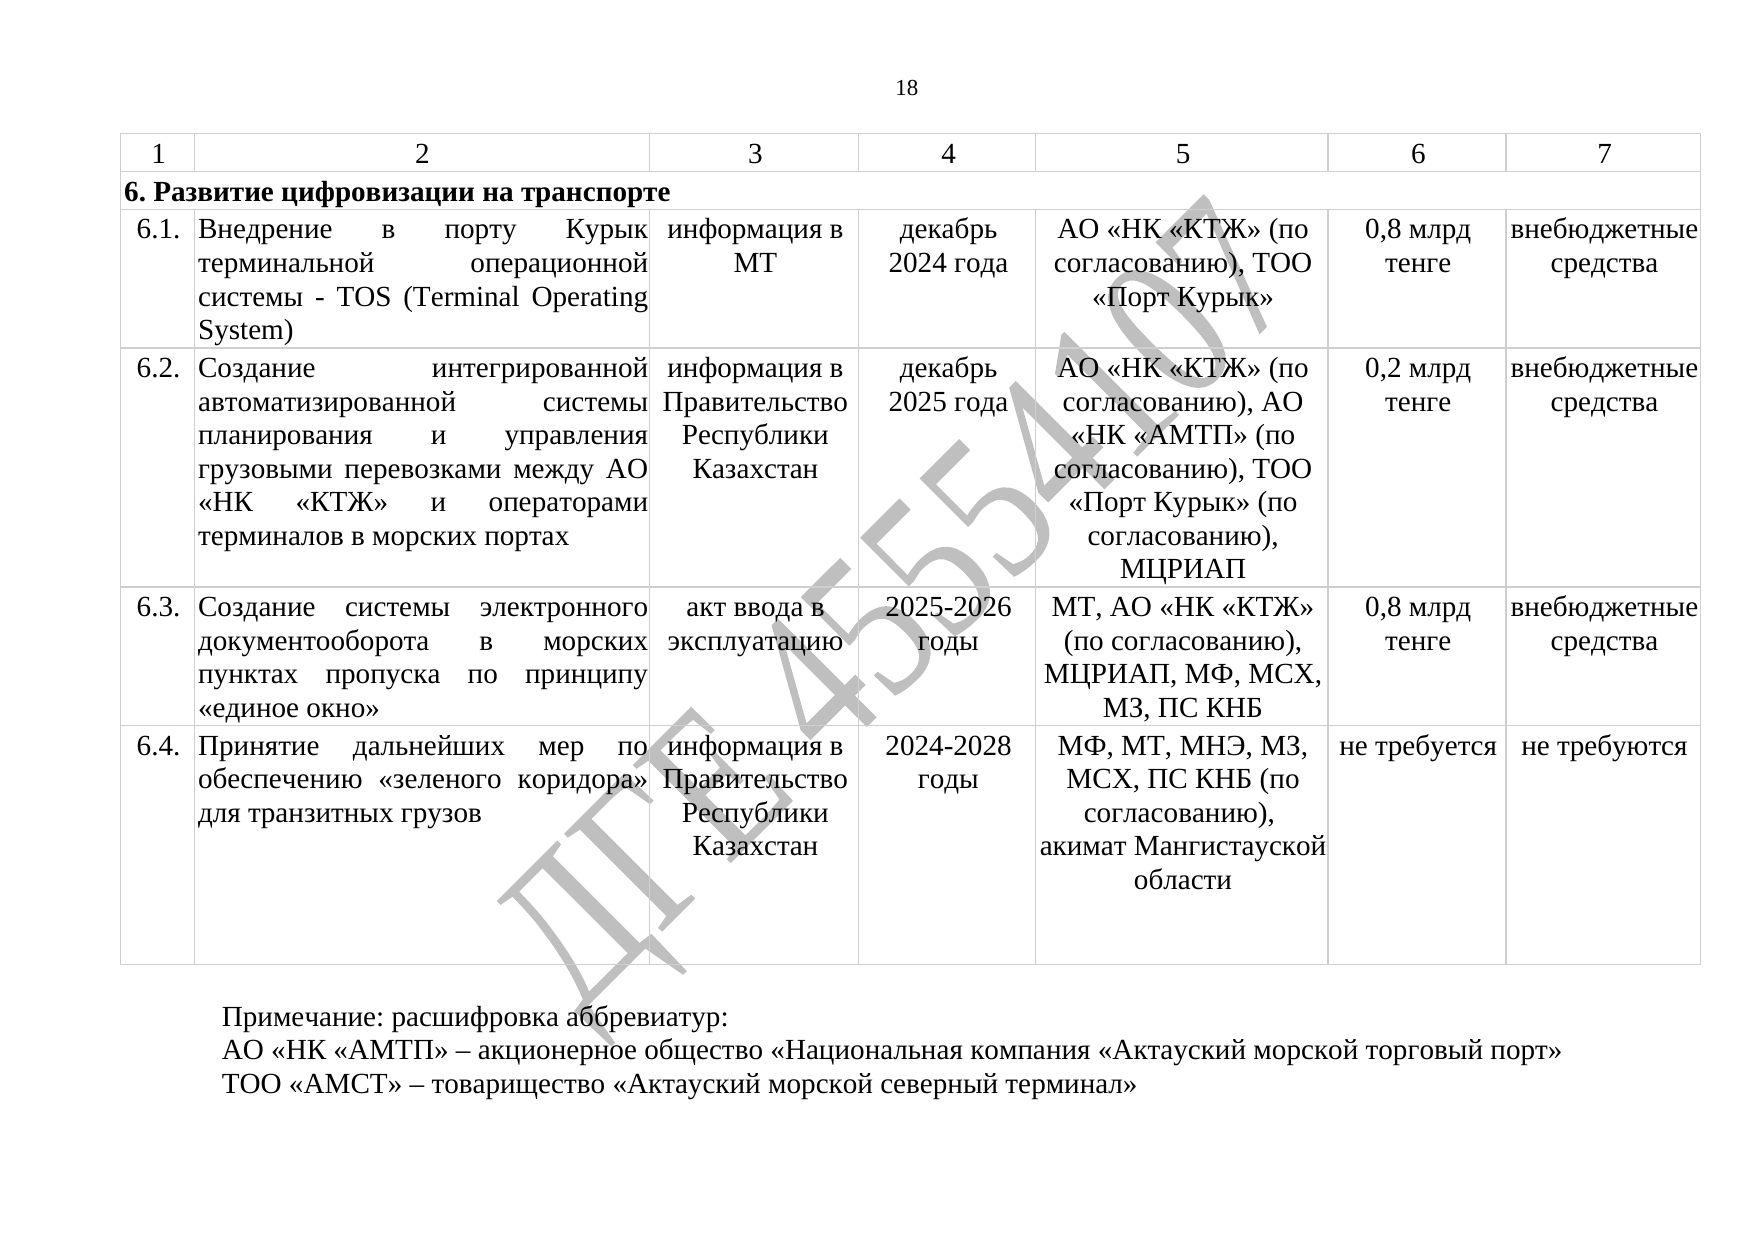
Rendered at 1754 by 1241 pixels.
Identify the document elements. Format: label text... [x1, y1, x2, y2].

table_cell внебюджетные средства [1507, 588, 1700, 725]
text Примечание: расшифровка аббревиатур: [148, 999, 1665, 1032]
table_cell 6.3. [121, 588, 194, 725]
table_cell информация в Правительство Республики Казахстан [650, 726, 858, 964]
table_cell Создание системы электронного документооборота в морских пунктах пропуска по принципу «единое окно» [195, 588, 649, 725]
table_cell 6.4. [121, 726, 194, 964]
table_cell 2024-2028 годы [859, 726, 1035, 964]
table_cell 6 [1329, 134, 1505, 171]
table_cell внебюджетные средства [1507, 349, 1700, 586]
table_cell 1 [121, 134, 194, 171]
text ТОО «АМСТ» – товарищество «Актауский морской северный терминал» [148, 1066, 1665, 1099]
table_cell АО «НК «КТЖ» (по согласованию), ТОО «Порт Курык» [1036, 210, 1327, 347]
table_cell 6.1. [121, 210, 194, 347]
table_cell 5 [1036, 134, 1327, 171]
table_cell декабрь 2025 года [859, 349, 1035, 586]
table_cell декабрь 2024 года [859, 210, 1035, 347]
table_cell не требуются [1507, 726, 1700, 964]
table_cell акт ввода в эксплуатацию [650, 588, 858, 725]
table_cell 6. Развитие цифровизации на транспорте [121, 172, 1700, 209]
table_cell 3 [650, 134, 858, 171]
table_cell 0,8 млрд тенге [1329, 588, 1505, 725]
table_cell не требуется [1329, 726, 1505, 964]
table_cell 2025-2026 годы [859, 588, 1035, 725]
table_cell Внедрение в порту Курык терминальной операционной системы - TOS (Terminal Operating System) [195, 210, 649, 347]
table_cell 4 [859, 134, 1035, 171]
table_cell АО «НК «КТЖ» (по согласованию), АО «НК «АМТП» (по согласованию), ТОО «Порт Курык» (по согласованию), МЦРИАП [1036, 349, 1327, 586]
table_cell МФ, МТ, МНЭ, МЗ, МСХ, ПС КНБ (по согласованию), акимат Мангистауской области [1036, 726, 1327, 964]
table_cell Принятие дальнейших мер по обеспечению «зеленого коридора» для транзитных грузов [195, 726, 649, 964]
table_cell информация в Правительство Республики Казахстан [650, 349, 858, 586]
table_cell информация в МТ [650, 210, 858, 347]
table_cell внебюджетные средства [1507, 210, 1700, 347]
table_cell 0,2 млрд тенге [1329, 349, 1505, 586]
table_cell 7 [1507, 134, 1700, 171]
table_cell 0,8 млрд тенге [1329, 210, 1505, 347]
text АО «НК «АМТП» – акционерное общество «Национальная компания «Актауский морской торговый порт» [148, 1032, 1665, 1066]
table_cell Создание интегрированной автоматизированной системы планирования и управления грузовыми перевозками между АО «НК «КТЖ» и операторами терминалов в морских портах [195, 349, 649, 586]
table_cell МТ, АО «НК «КТЖ» (по согласованию), МЦРИАП, МФ, МСХ, МЗ, ПС КНБ [1036, 588, 1327, 725]
table_cell 2 [195, 134, 649, 171]
table_cell 6.2. [121, 349, 194, 586]
